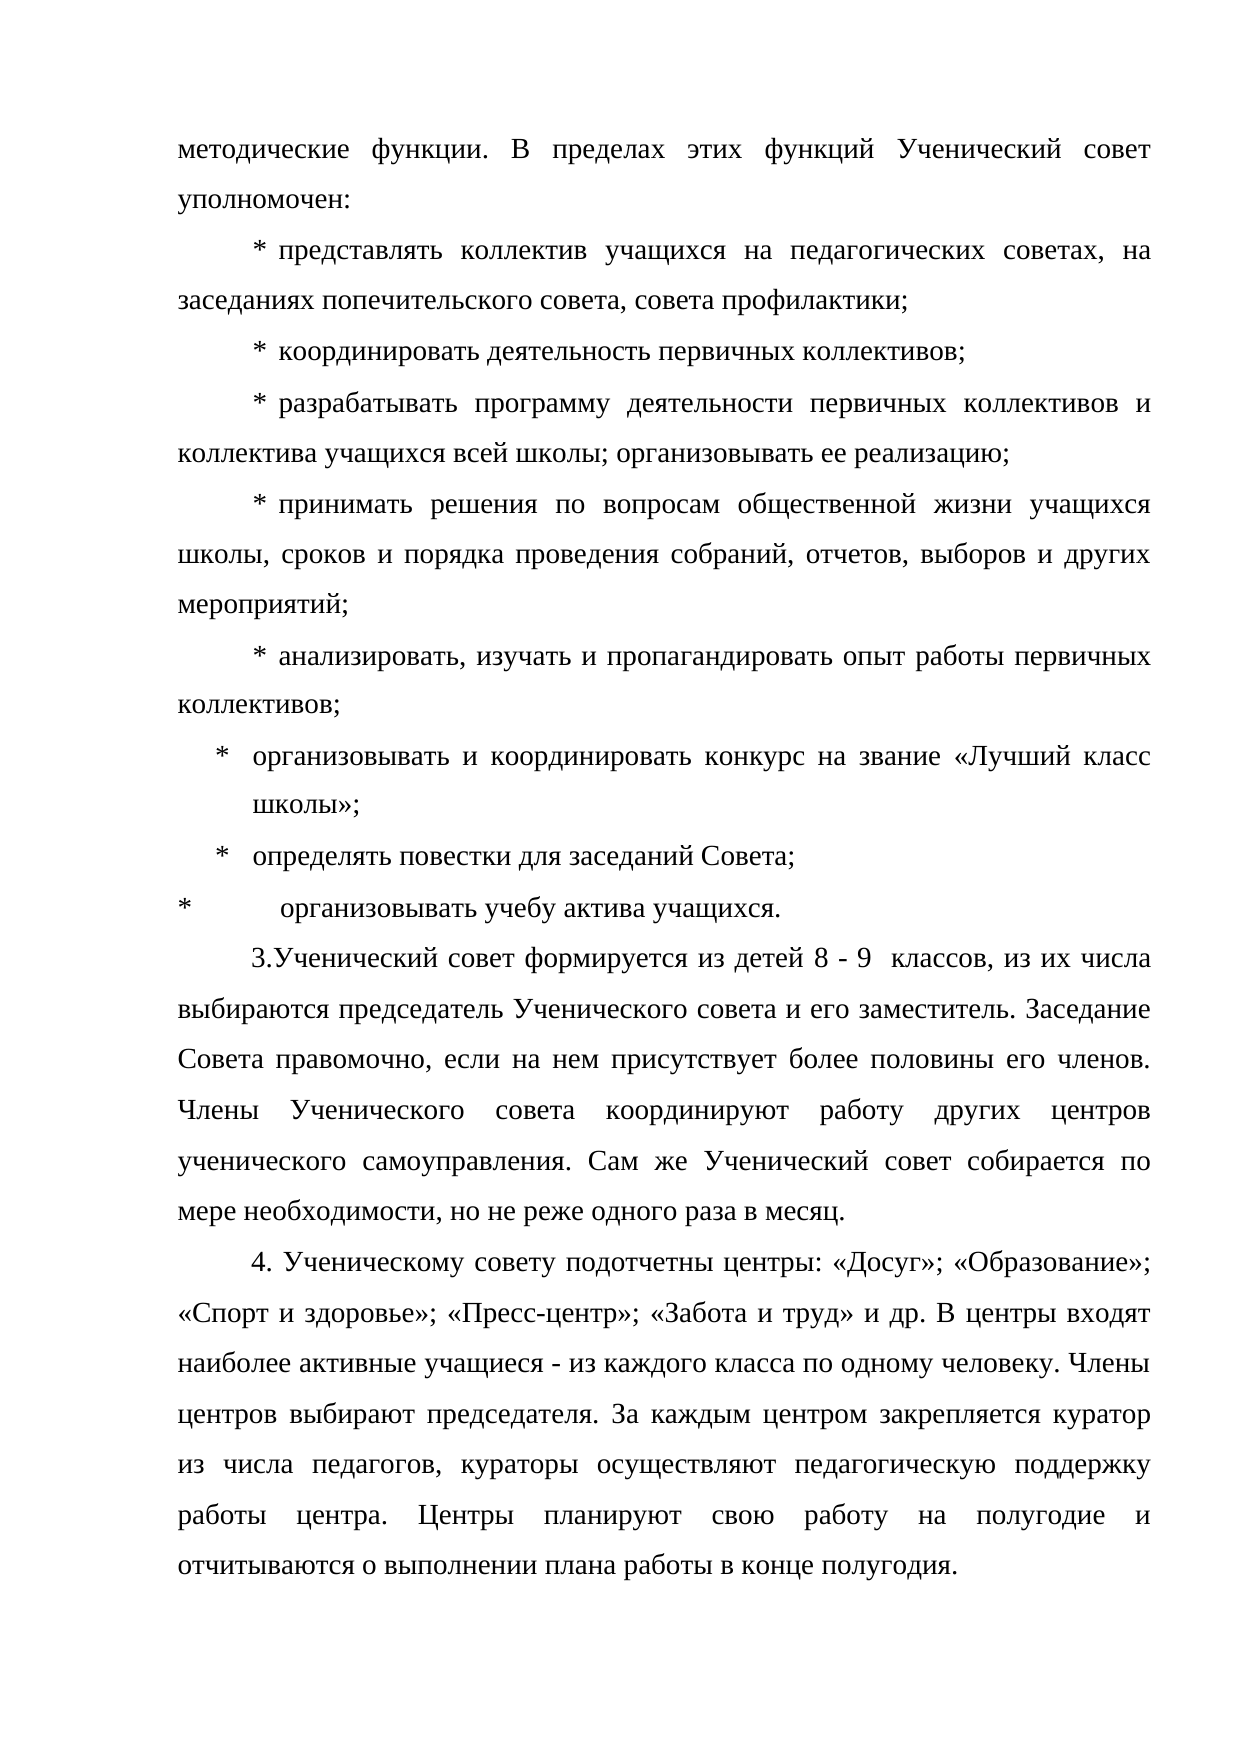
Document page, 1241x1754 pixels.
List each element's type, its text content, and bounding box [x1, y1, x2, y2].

list определять повестки для заседаний Совета; [215, 827, 1152, 876]
list организовывать учебу актива учащихся. [177, 879, 1152, 927]
list организовывать и координировать конкурс на звание «Лучший класс школы»; [215, 727, 1152, 823]
text 3.Ученический совет формируется из детей 8-9 классов, из их числа выбираются председатель Ученического совета и его заместитель. Заседание Совета правомочно, если на нем присутствует более половины его членов. Члены Ученического совета координируют работу других центров ученического самоуправления. Сам же Ученический совет собирается по мере необходимости, но не реже одного раза в месяц. [177, 927, 1152, 1231]
list принимать решения по вопросам общественной жизни учащихся школы, сроков и порядка проведения собраний, отчетов, выборов и других мероприятий; [177, 473, 1152, 623]
list представлять коллектив учащихся на педагогических советах, на заседаниях попечительского совета, совета профилактики; [177, 219, 1152, 319]
list координировать деятельность первичных коллективов; [252, 321, 1152, 371]
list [177, 118, 1152, 218]
list анализировать, изучать и пропагандировать опыт работы первичных коллективов; [177, 627, 1152, 723]
list разрабатывать программу деятельности первичных коллективов и коллектива учащихся всей школы; организовывать ее реализацию; [177, 372, 1152, 472]
text 4. Ученическому совету подотчетны центры: «Досуг»; «Образование»; «Спорт и здоровье»; «Пресс-центр»; «Забота и труд» и др. В центры входят наиболее активные учащиеся - из каждого класса по одному человеку. Члены центров выбирают председателя. За каждым центром закрепляется куратор из числа педагогов, кураторы осуществляют педагогическую поддержку работы центра. Центры планируют свою работу на полугодие и отчитываются о выполнении плана работы в конце полугодия. [177, 1231, 1152, 1585]
